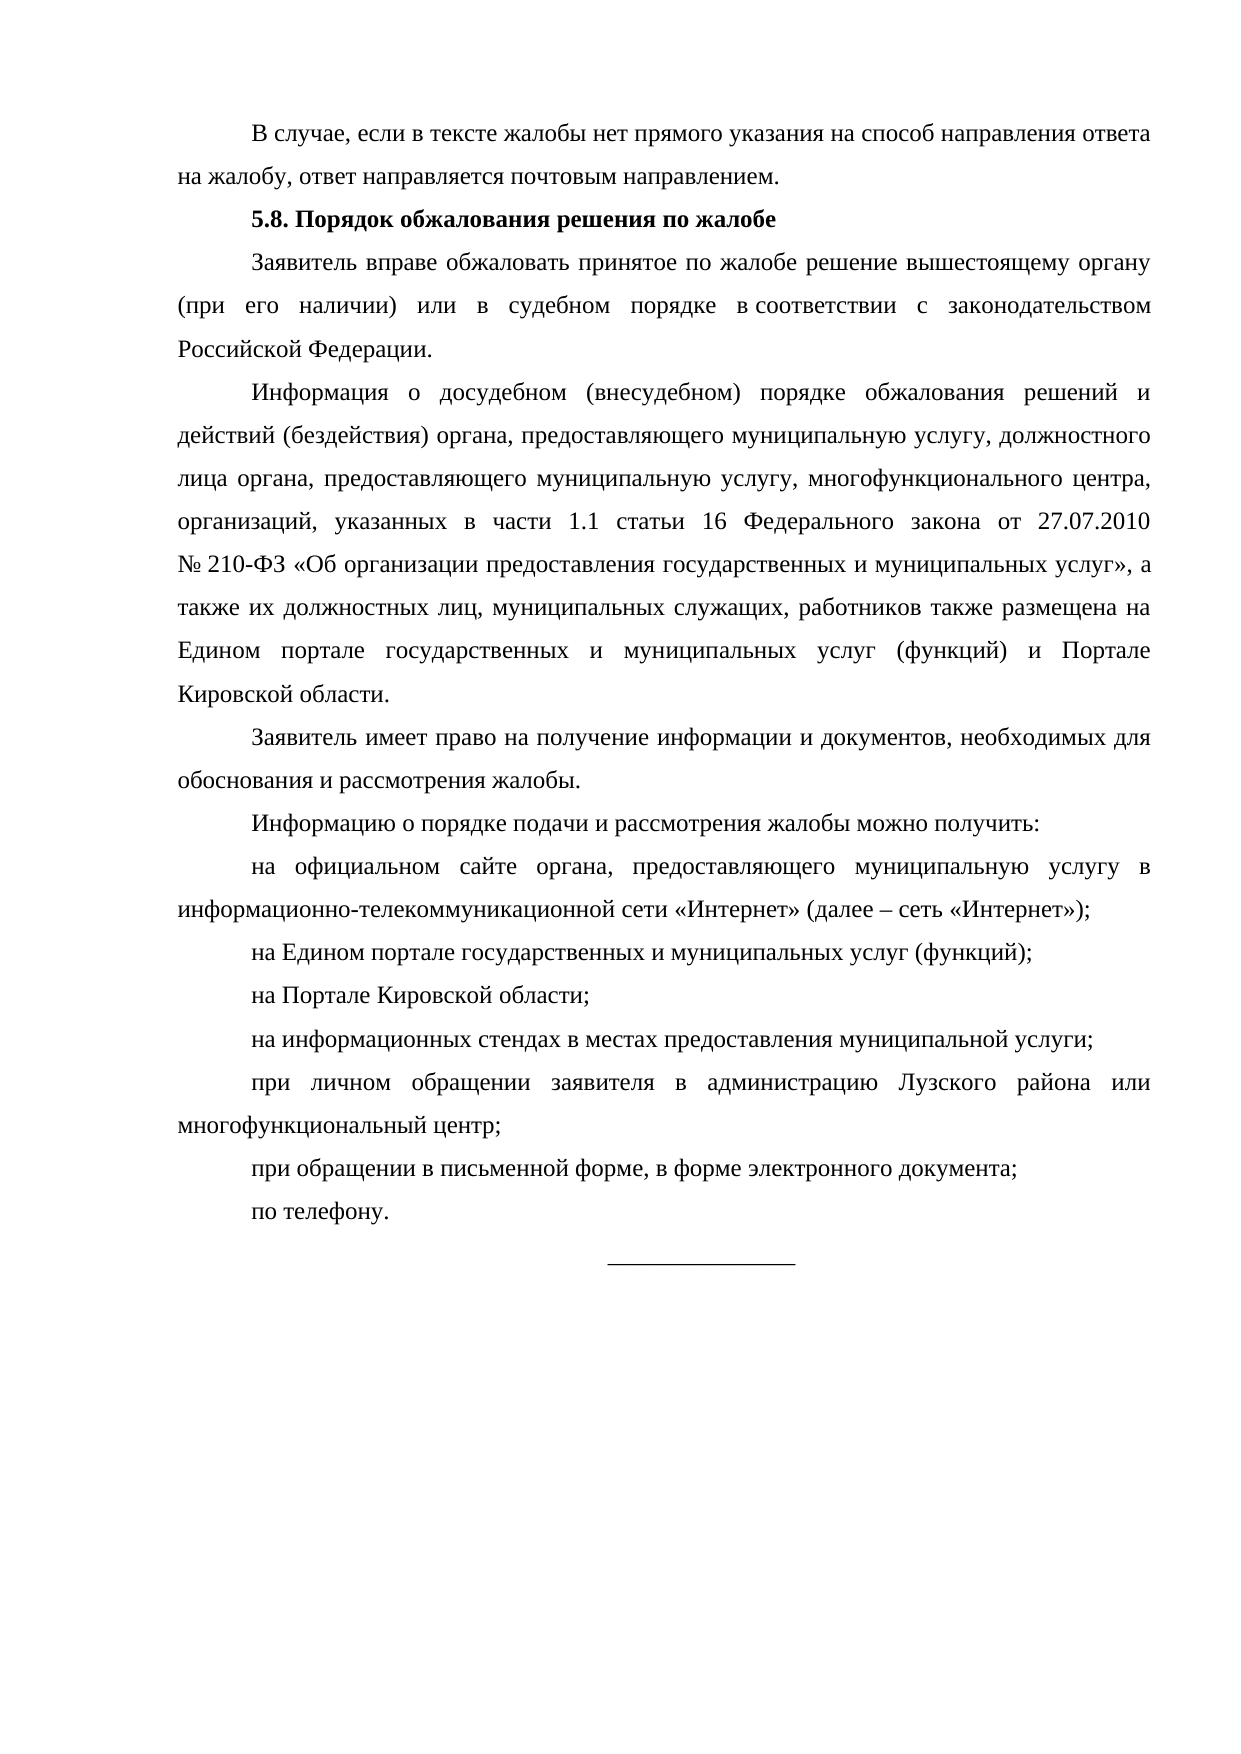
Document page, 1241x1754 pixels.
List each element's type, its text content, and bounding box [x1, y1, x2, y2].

text на официальном сайте органа, предоставляющего муниципальную услугу в информационно-телекоммуникационной сети «Интернет» (далее – сеть «Интернет»); [177, 851, 1152, 923]
text 5.8. Порядок обжалования решения по жалобе [177, 204, 1152, 233]
text по телефону. [177, 1196, 1152, 1225]
text на информационных стендах в местах предоставления муниципальной услуги; [177, 1024, 1152, 1052]
text Заявитель имеет право на получение информации и документов, необходимых для обоснования и рассмотрения жалобы. [177, 722, 1152, 794]
text В случае, если в тексте жалобы нет прямого указания на способ направления ответа на жалобу, ответ направляется почтовым направлением. [177, 118, 1152, 190]
text при обращении в письменной форме, в форме электронного документа; [177, 1153, 1152, 1182]
text на Едином портале государственных и муниципальных услуг (функций); [177, 937, 1152, 966]
text на Портале Кировской области; [177, 981, 1152, 1009]
text _______________ [177, 1239, 1152, 1268]
text Информация о досудебном (внесудебном) порядке обжалования решений и действий (бездействия) органа, предоставляющего муниципальную услугу, должностного лица органа, предоставляющего муниципальную услугу, многофункционального центра, организаций, указанных в части 1.1 статьи 16 Федерального закона от 27.07.2010 № 210-ФЗ «Об организации предоставления государственных и муниципальных услуг», а также их должностных лиц, муниципальных служащих, работников также размещена на Едином портале государственных и муниципальных услуг (функций) и Портале Кировской области. [177, 377, 1152, 707]
text Заявитель вправе обжаловать принятое по жалобе решение вышестоящему органу (при его наличии) или в судебном порядке в соответствии с законодательством Российской Федерации. [177, 247, 1152, 362]
text Информацию о порядке подачи и рассмотрения жалобы можно получить: [177, 808, 1152, 837]
text при личном обращении заявителя в администрацию Лузского района или многофункциональный центр; [177, 1067, 1152, 1139]
